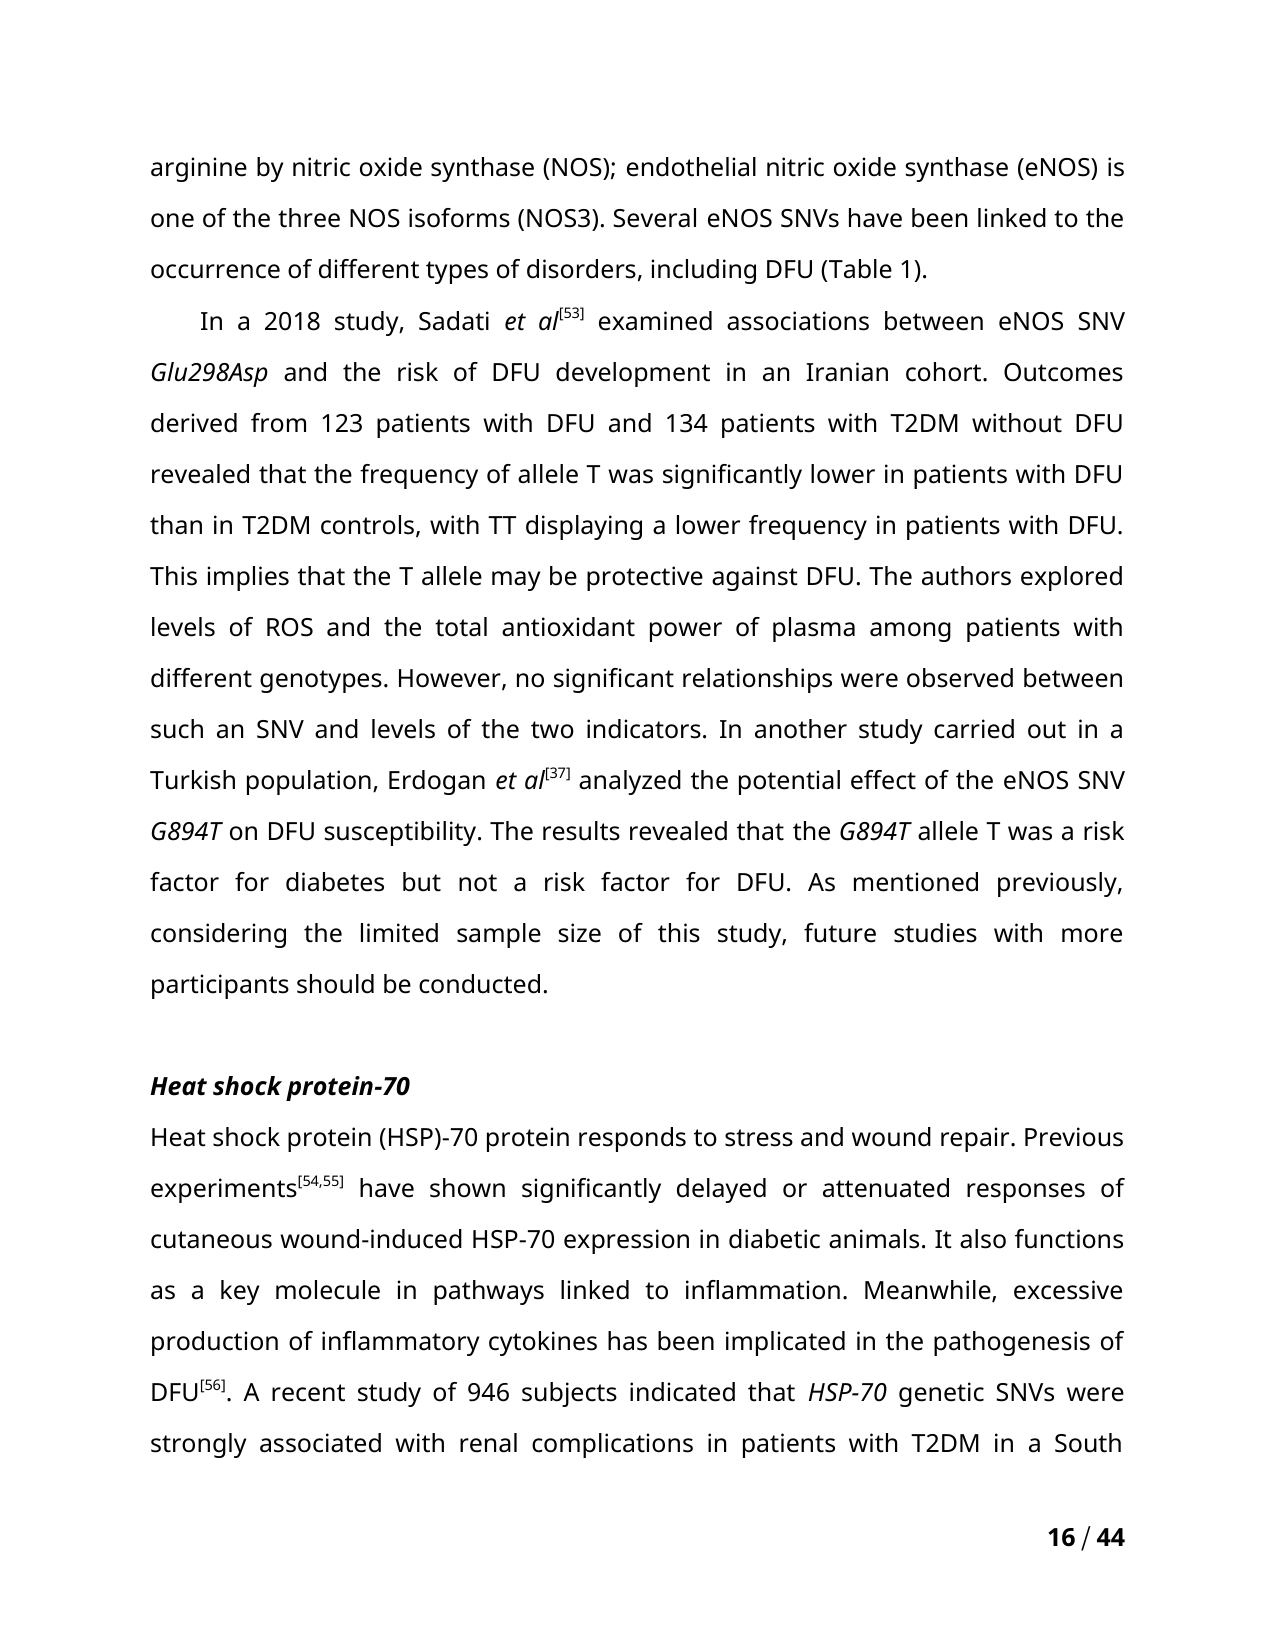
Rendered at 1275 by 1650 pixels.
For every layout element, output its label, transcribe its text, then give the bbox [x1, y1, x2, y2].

text In a 2018 study, Sadati et al[53] examined associations between eNOS SNV Glu298Asp and the risk of DFU development in an Iranian cohort. Outcomes derived from 123 patients with DFU and 134 patients with T2DM without DFU revealed that the frequency of allele T was significantly lower in patients with DFU than in T2DM controls, with TT displaying a lower frequency in patients with DFU. This implies that the T allele may be protective against DFU. The authors explored levels of ROS and the total antioxidant power of plasma among patients with different genotypes. However, no significant relationships were observed between such an SNV and levels of the two indicators. In another study carried out in a Turkish population, Erdogan et al[37] analyzed the potential effect of the eNOS SNV G894T on DFU susceptibility. The results revealed that the G894T allele T was a risk factor for diabetes but not a risk factor for DFU. As mentioned previously, considering the limited sample size of this study, future studies with more participants should be conducted. [150, 303, 1125, 1001]
text Heat shock protein-70 [150, 1069, 1125, 1103]
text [150, 150, 1125, 286]
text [150, 1120, 1125, 1460]
